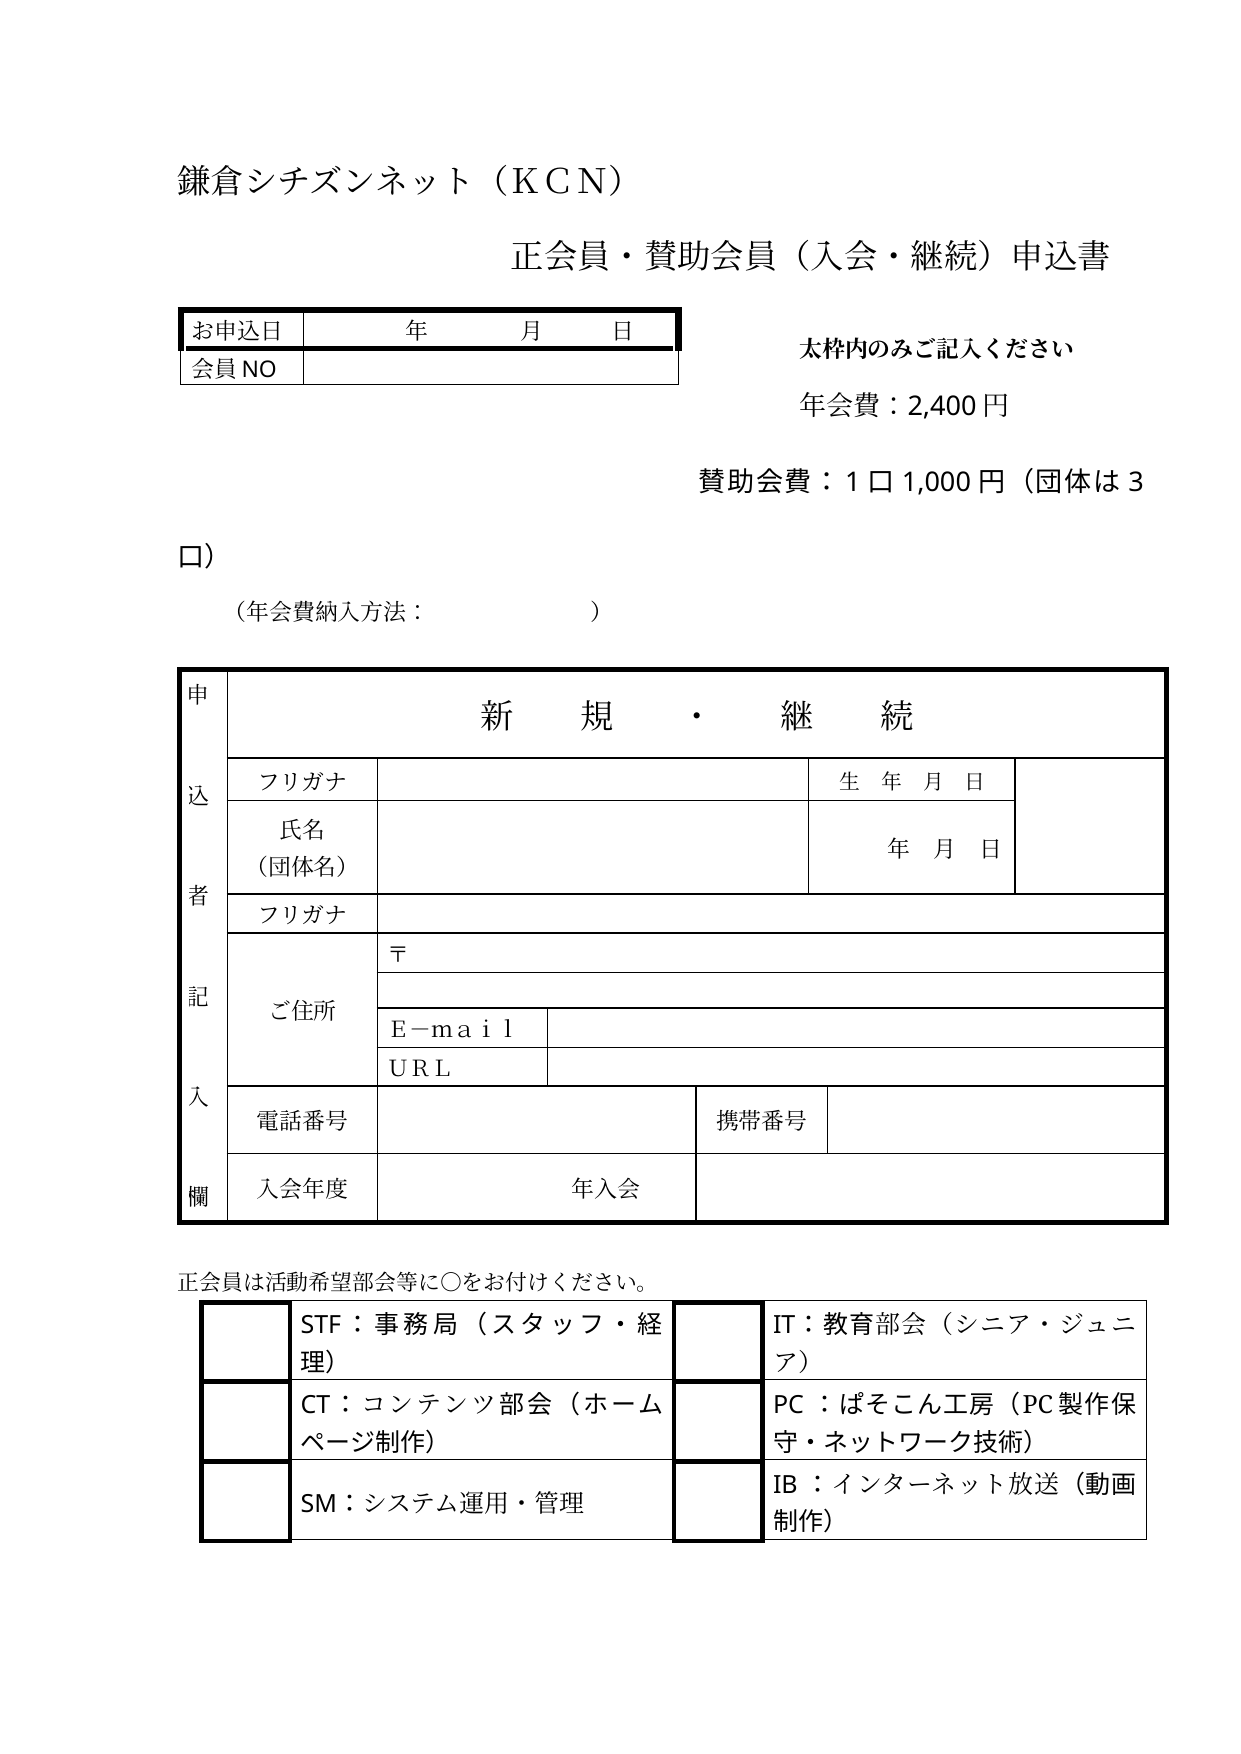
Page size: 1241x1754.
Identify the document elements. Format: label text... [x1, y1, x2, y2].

text 太枠内のみご記入ください [304, 329, 678, 367]
table_cell [378, 801, 808, 893]
table_header STF：事務局（スタッフ・経理） [292, 1301, 672, 1379]
table_cell [548, 1048, 1164, 1085]
table_cell [548, 1009, 1164, 1046]
table_cell フリガナ [228, 759, 377, 799]
table_cell [204, 1384, 288, 1459]
table_cell 入会年度 [228, 1154, 377, 1220]
table_cell PC ：ぱそこん工房（PC製作保守・ネットワーク技術） [765, 1380, 1146, 1459]
text 正会員・賛助会員（入会・継続）申込書 [177, 217, 1144, 292]
table_header 申込者記入欄 [182, 672, 227, 1220]
table_header [676, 1305, 760, 1379]
table_cell [828, 1087, 1164, 1153]
table_header [204, 1305, 288, 1379]
table_cell 電話番号 [228, 1087, 377, 1153]
table_cell [378, 895, 1164, 932]
table_header 新 規 ・ 継 続 [228, 672, 1164, 757]
table_cell 年入会 [378, 1154, 695, 1220]
text 賛助会費：1口1,000円（団体は3口） [177, 442, 1144, 592]
table_header IT：教育部会（シニア・ジュニア） [765, 1301, 1146, 1379]
table_cell ご住所 [228, 934, 377, 1085]
table_cell IB ：インターネット放送（動画制作） [765, 1460, 1146, 1539]
table_cell [697, 1154, 1164, 1220]
text 年会費：2,400円 [177, 367, 1144, 442]
table_cell [204, 1464, 288, 1539]
text 太枠内のみご記入ください [181, 329, 303, 367]
table_cell 〒 [378, 934, 1164, 971]
table_cell [378, 1087, 695, 1153]
table_cell [378, 759, 808, 799]
table_cell 生 年 月 日 [809, 759, 1014, 799]
text 太枠内のみご記入ください [679, 329, 1144, 367]
table_cell 携帯番号 [697, 1087, 827, 1153]
table_cell [1016, 759, 1164, 893]
table_cell [378, 973, 1164, 1007]
table_cell Ｅ－ｍａｉｌ [378, 1009, 547, 1046]
text （年会費納入方法： ） [177, 592, 1144, 667]
table_cell フリガナ [228, 895, 377, 932]
table_cell 年 月 日 [809, 801, 1014, 893]
table_cell [676, 1464, 760, 1539]
table_cell 氏名 （団体名） [228, 801, 377, 893]
text 正会員は活動希望部会等に○をお付けください。 [177, 1262, 1144, 1300]
table_cell ＵＲＬ [378, 1048, 547, 1085]
table_cell CT：コンテンツ部会（ホームページ制作） [292, 1380, 672, 1459]
table_cell [676, 1384, 760, 1459]
table_cell SM：システム運用・管理 [292, 1460, 672, 1539]
text 鎌倉シチズンネット（ＫＣＮ） [177, 142, 1144, 217]
